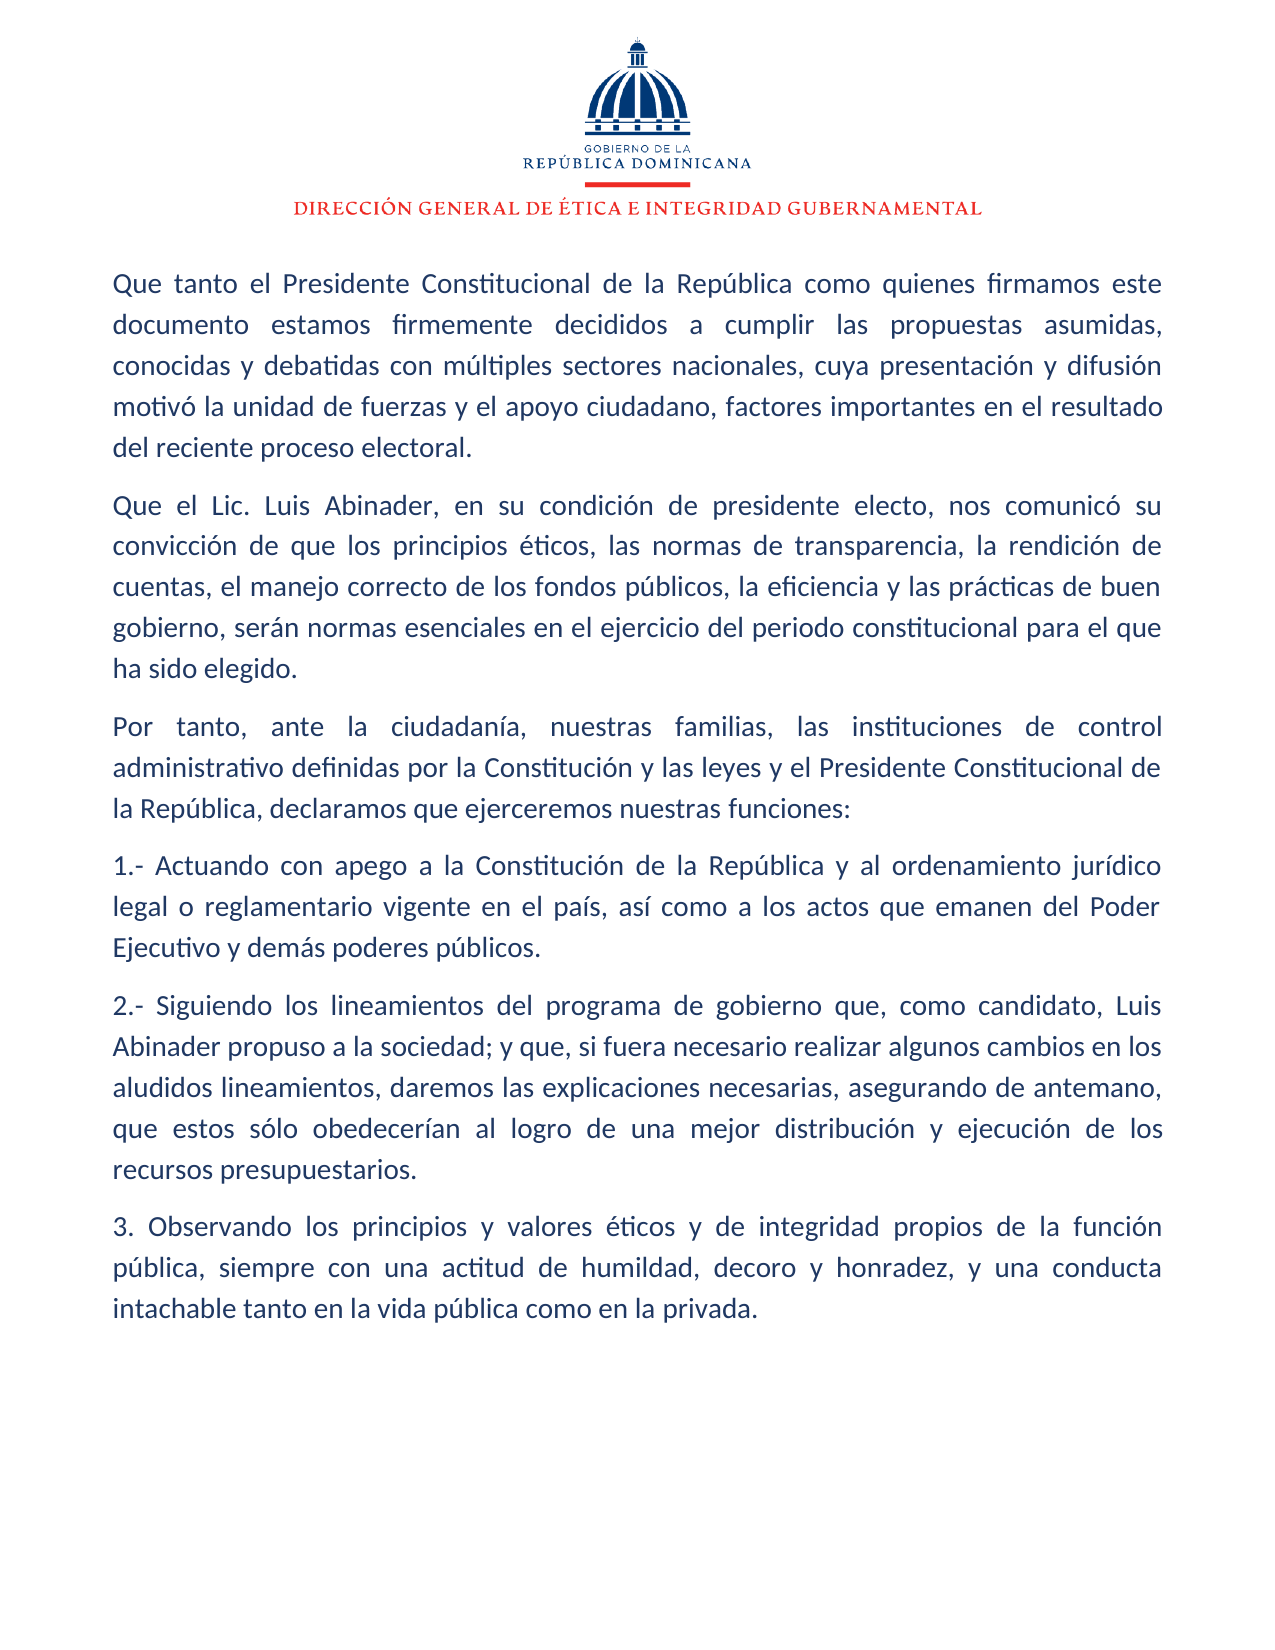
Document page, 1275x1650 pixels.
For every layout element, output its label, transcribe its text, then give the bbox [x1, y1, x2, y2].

text Que el Lic. Luis Abinader, en su condición de presidente electo, nos comunicó su convicción de que los principios éticos, las normas de transparencia, la rendición de cuentas, el manejo correcto de los fondos públicos, la eficiencia y las prácticas de buen gobierno, serán normas esenciales en el ejercicio del periodo constitucional para el que ha sido elegido. [112, 487, 1163, 686]
text 2.- Siguiendo los lineamientos del programa de gobierno que, como candidato, Luis Abinader propuso a la sociedad; y que, si fuera necesario realizar algunos cambios en los aludidos lineamientos, daremos las explicaciones necesarias, asegurando de antemano, que estos sólo obedecerían al logro de una mejor distribución y ejecución de los recursos presupuestarios. [112, 987, 1163, 1186]
picture [293, 36, 982, 215]
text 3. Observando los principios y valores éticos y de integridad propios de la función pública, siempre con una actitud de humildad, decoro y honradez, y una conducta intachable tanto en la vida pública como en la privada. [112, 1208, 1163, 1326]
text 1.- Actuando con apego a la Constitución de la República y al ordenamiento jurídico legal o reglamentario vigente en el país, así como a los actos que emanen del Poder Ejecutivo y demás poderes públicos. [112, 847, 1163, 965]
text Que tanto el Presidente Constitucional de la República como quienes firmamos este documento estamos firmemente decididos a cumplir las propuestas asumidas, conocidas y debatidas con múltiples sectores nacionales, cuya presentación y difusión motivó la unidad de fuerzas y el apoyo ciudadano, factores importantes en el resultado del reciente proceso electoral. [112, 265, 1163, 465]
text Por tanto, ante la ciudadanía, nuestras familias, las instituciones de control administrativo definidas por la Constitución y las leyes y el Presidente Constitucional de la República, declaramos que ejerceremos nuestras funciones: [112, 708, 1163, 826]
